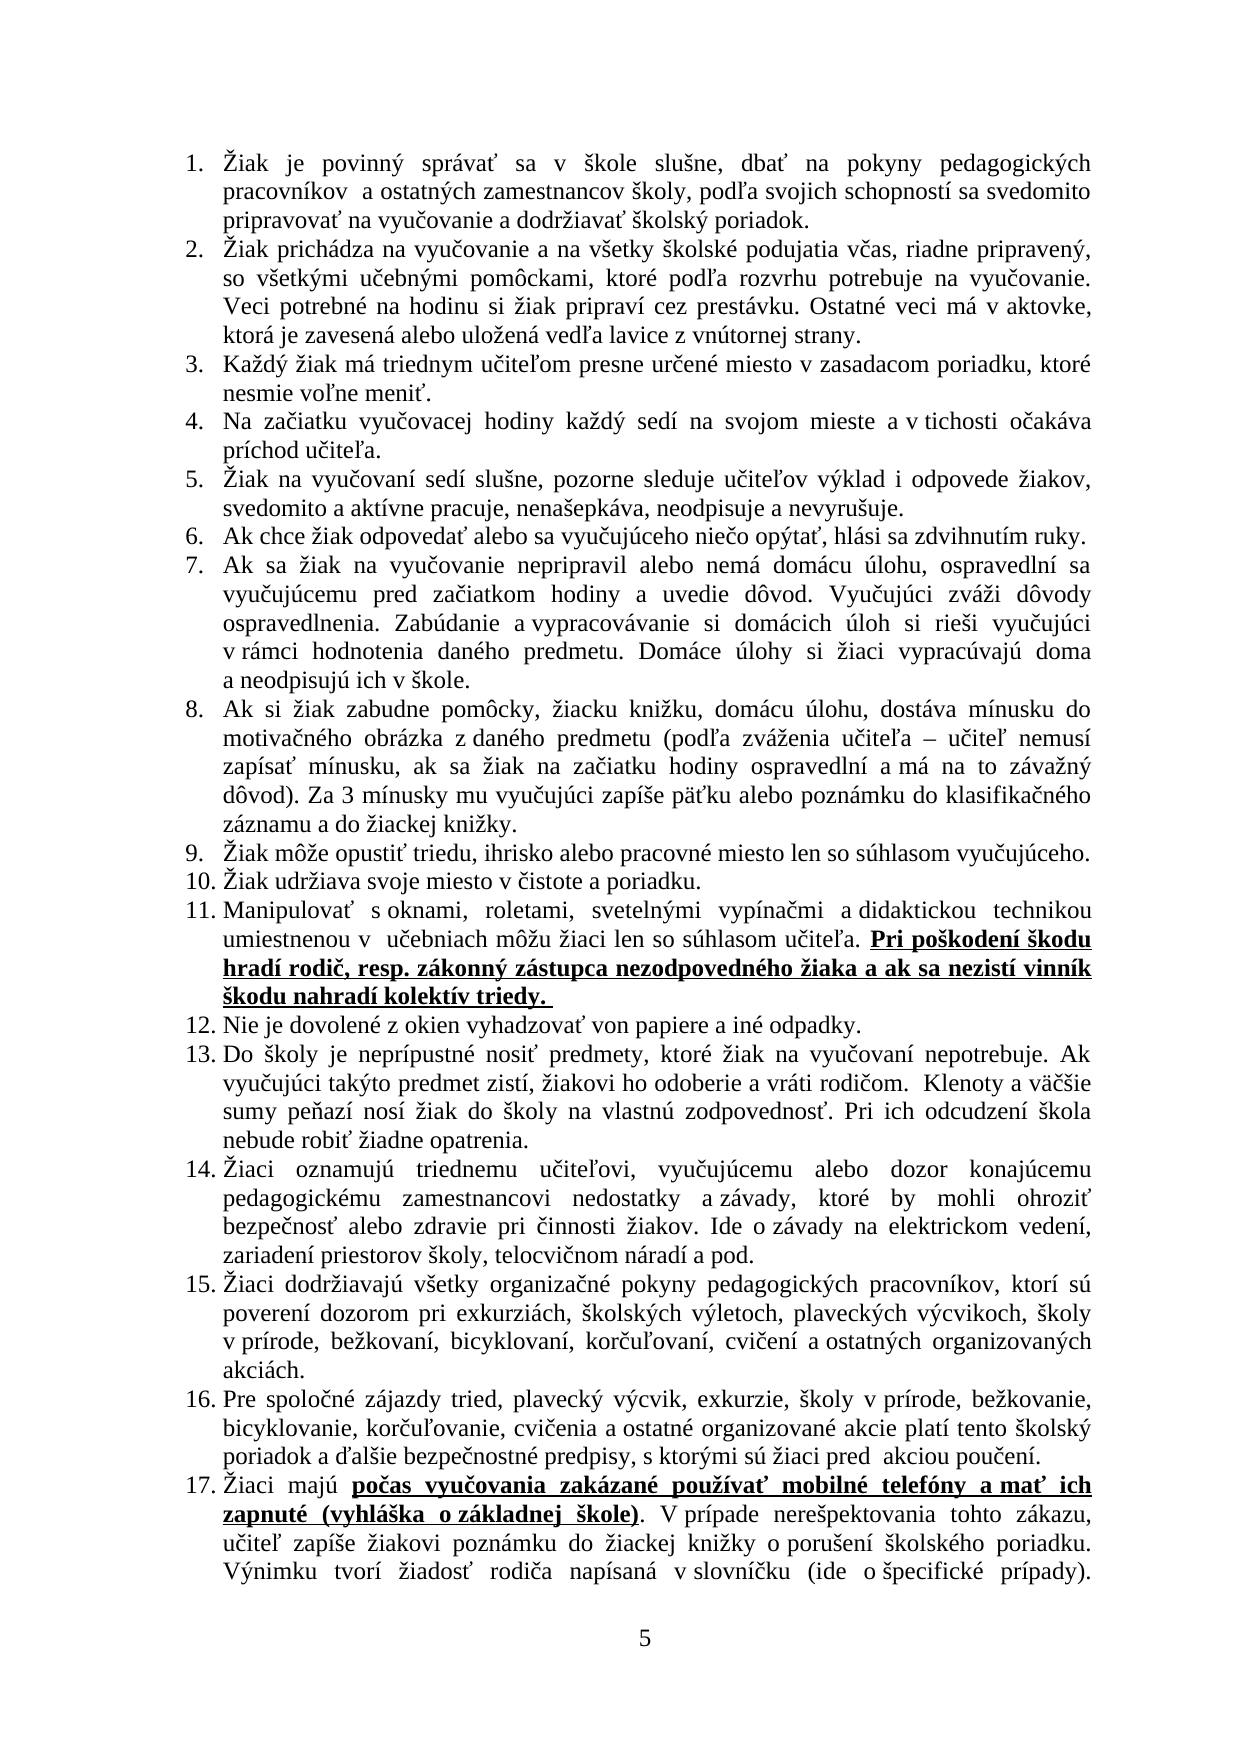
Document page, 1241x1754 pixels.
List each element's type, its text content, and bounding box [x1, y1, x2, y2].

list Ak chce žiak odpovedať alebo sa vyučujúceho niečo opýtať, hlási sa zdvihnutím ruky. [185, 521, 1092, 550]
list Žiak prichádza na vyučovanie a na všetky školské podujatia včas, riadne pripravený, so všetkými učebnými pomôckami, ktoré podľa rozvrhu potrebuje na vyučovanie. Veci potrebné na hodinu si žiak pripraví cez prestávku. Ostatné veci má v aktovke, ktorá je zavesená alebo uložená vedľa lavice z vnútornej strany. [185, 234, 1092, 349]
list Manipulovať s oknami, roletami, svetelnými vypínačmi a didaktickou technikou umiestnenou v učebniach môžu žiaci len so súhlasom učiteľa. Pri poškodení škodu hradí rodič, resp. zákonný zástupca nezodpovedného žiaka a ak sa nezistí vinník škodu nahradí kolektív triedy. [185, 895, 1092, 1010]
list Žiaci dodržiavajú všetky organizačné pokyny pedagogických pracovníkov, ktorí sú poverení dozorom pri exkurziách, školských výletoch, plaveckých výcvikoch, školy v prírode, bežkovaní, bicyklovaní, korčuľovaní, cvičení a ostatných organizovaných akciách. [185, 1269, 1092, 1384]
list Do školy je neprípustné nosiť predmety, ktoré žiak na vyučovaní nepotrebuje. Ak vyučujúci takýto predmet zistí, žiakovi ho odoberie a vráti rodičom. Klenoty a väčšie sumy peňazí nosí žiak do školy na vlastnú zodpovednosť. Pri ich odcudzení škola nebude robiť žiadne opatrenia. [185, 1039, 1092, 1154]
list Žiak môže opustiť triedu, ihrisko alebo pracovné miesto len so súhlasom vyučujúceho. [185, 838, 1092, 866]
list Žiak na vyučovaní sedí slušne, pozorne sleduje učiteľov výklad i odpovede žiakov, svedomito a aktívne pracuje, nenašepkáva, neodpisuje a nevyrušuje. [185, 464, 1092, 521]
list Pre spoločné zájazdy tried, plavecký výcvik, exkurzie, školy v prírode, bežkovanie, bicyklovanie, korčuľovanie, cvičenia a ostatné organizované akcie platí tento školský poriadok a ďalšie bezpečnostné predpisy, s ktorými sú žiaci pred akciou poučení. [185, 1384, 1092, 1470]
list Na začiatku vyučovacej hodiny každý sedí na svojom mieste a v tichosti očakáva príchod učiteľa. [185, 406, 1092, 464]
list Žiaci oznamujú triednemu učiteľovi, vyučujúcemu alebo dozor konajúcemu pedagogickému zamestnancovi nedostatky a závady, ktoré by mohli ohroziť bezpečnosť alebo zdravie pri činnosti žiakov. Ide o závady na elektrickom vedení, zariadení priestorov školy, telocvičnom náradí a pod. [185, 1154, 1092, 1269]
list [185, 1470, 1092, 1585]
list Každý žiak má triednym učiteľom presne určené miesto v zasadacom poriadku, ktoré nesmie voľne meniť. [185, 349, 1092, 406]
list Žiak udržiava svoje miesto v čistote a poriadku. [185, 866, 1092, 895]
list Nie je dovolené z okien vyhadzovať von papiere a iné odpadky. [185, 1010, 1092, 1039]
list Ak si žiak zabudne pomôcky, žiacku knižku, domácu úlohu, dostáva mínusku do motivačného obrázka z daného predmetu (podľa zváženia učiteľa – učiteľ nemusí zapísať mínusku, ak sa žiak na začiatku hodiny ospravedlní a má na to závažný dôvod). Za 3 mínusky mu vyučujúci zapíše päťku alebo poznámku do klasifikačného záznamu a do žiackej knižky. [185, 694, 1092, 838]
list Žiak je povinný správať sa v škole slušne, dbať na pokyny pedagogických pracovníkov a ostatných zamestnancov školy, podľa svojich schopností sa svedomito pripravovať na vyučovanie a dodržiavať školský poriadok. [185, 148, 1092, 234]
list Ak sa žiak na vyučovanie nepripravil alebo nemá domácu úlohu, ospravedlní sa vyučujúcemu pred začiatkom hodiny a uvedie dôvod. Vyučujúci zváži dôvody ospravedlnenia. Zabúdanie a vypracovávanie si domácich úloh si rieši vyučujúci v rámci hodnotenia daného predmetu. Domáce úlohy si žiaci vypracúvajú doma a neodpisujú ich v škole. [185, 550, 1092, 694]
